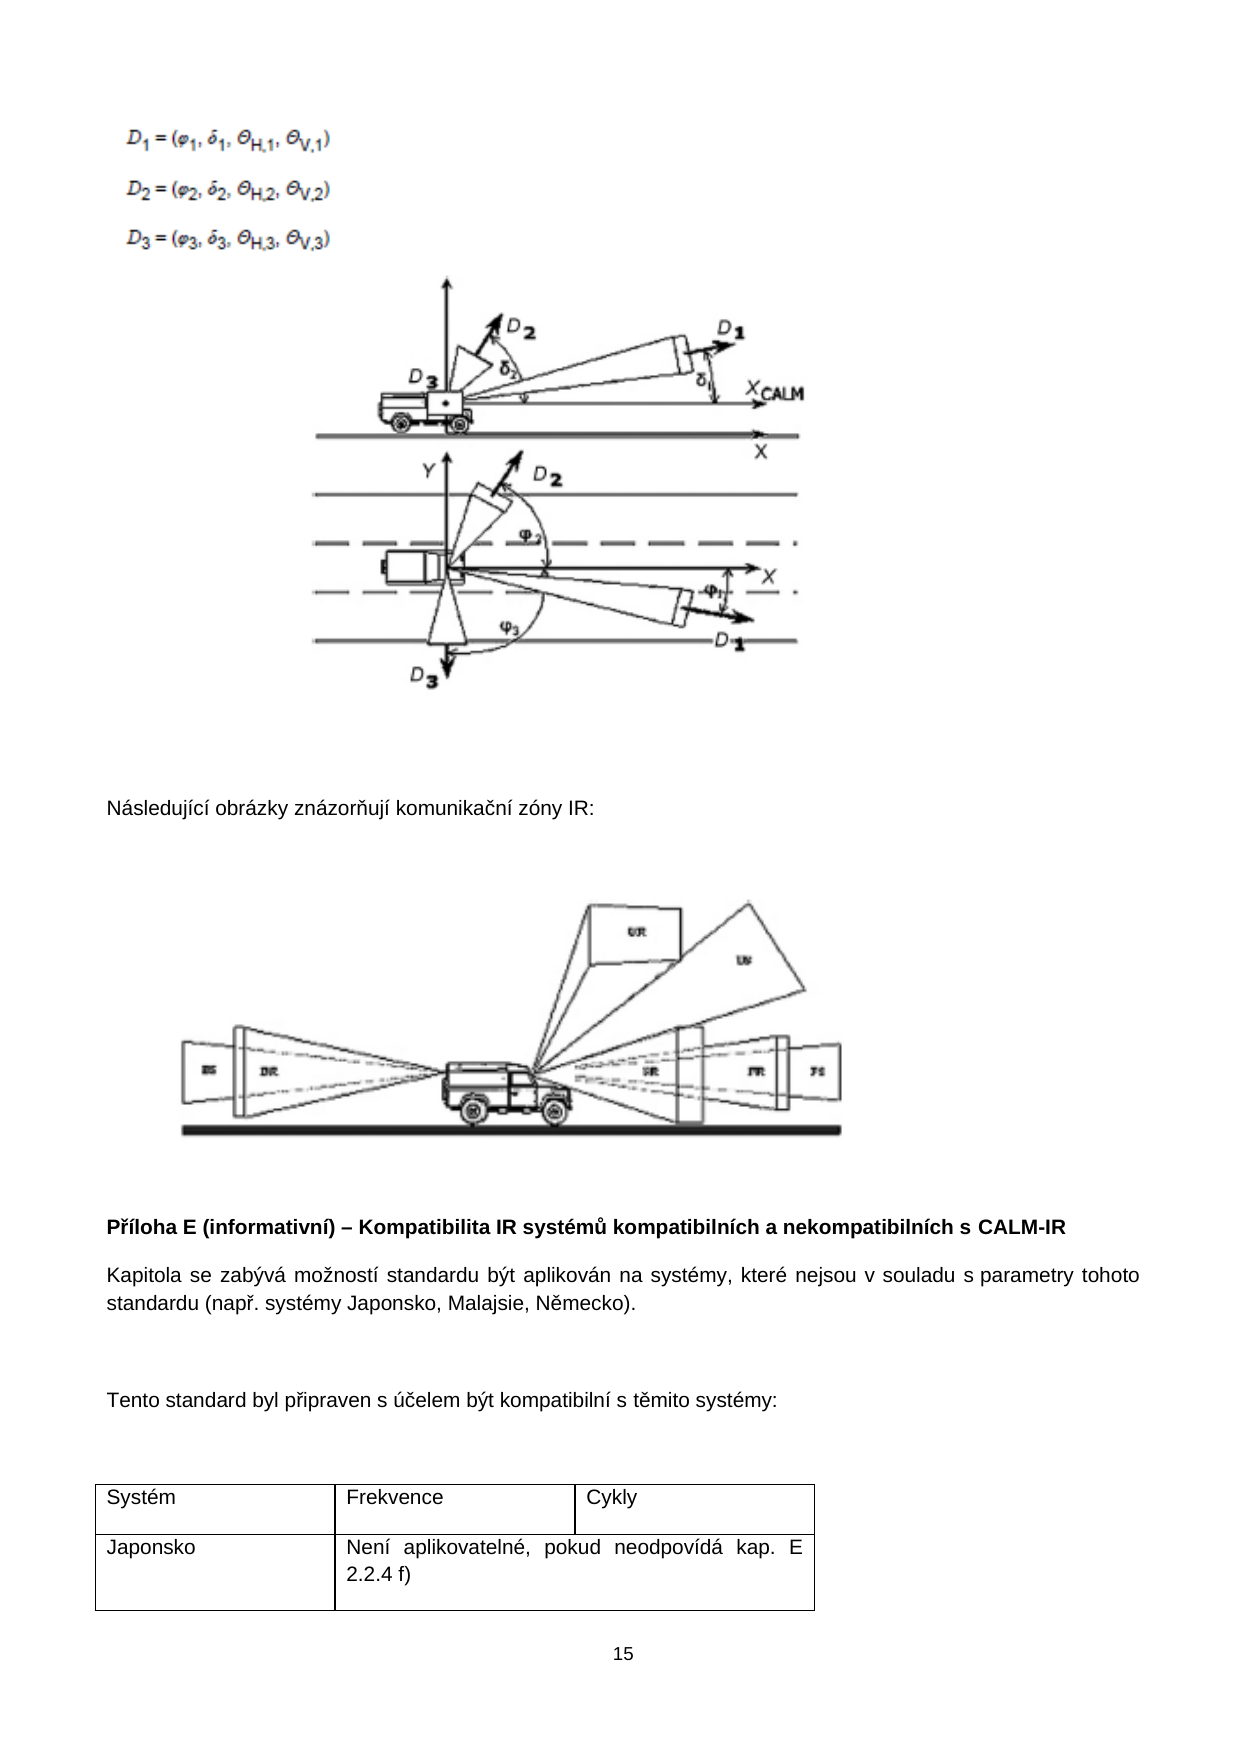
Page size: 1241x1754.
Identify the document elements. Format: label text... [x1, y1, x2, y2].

table_cell Není aplikovatelné, pokud neodpovídá kap. E 2.2.4 f) [336, 1535, 814, 1610]
table_header Cykly [576, 1485, 814, 1533]
subtitle Příloha E (informativní) – Kompatibilita IR systémů kompatibilních a nekompatibilních s CALM-IR [106, 1215, 1140, 1239]
text Následující obrázky znázorňují komunikační zóny IR: [106, 796, 1140, 819]
table_header Systém [96, 1485, 334, 1533]
table_header Frekvence [336, 1485, 574, 1533]
text Kapitola se zabývá možností standardu být aplikován na systémy, které nejsou v souladu s parametry tohoto standardu (např. systémy Japonsko, Malajsie, Německo). [106, 1263, 1140, 1315]
text Tento standard byl připraven s účelem být kompatibilní s těmito systémy: [106, 1387, 1140, 1411]
table_cell Japonsko [96, 1535, 334, 1610]
